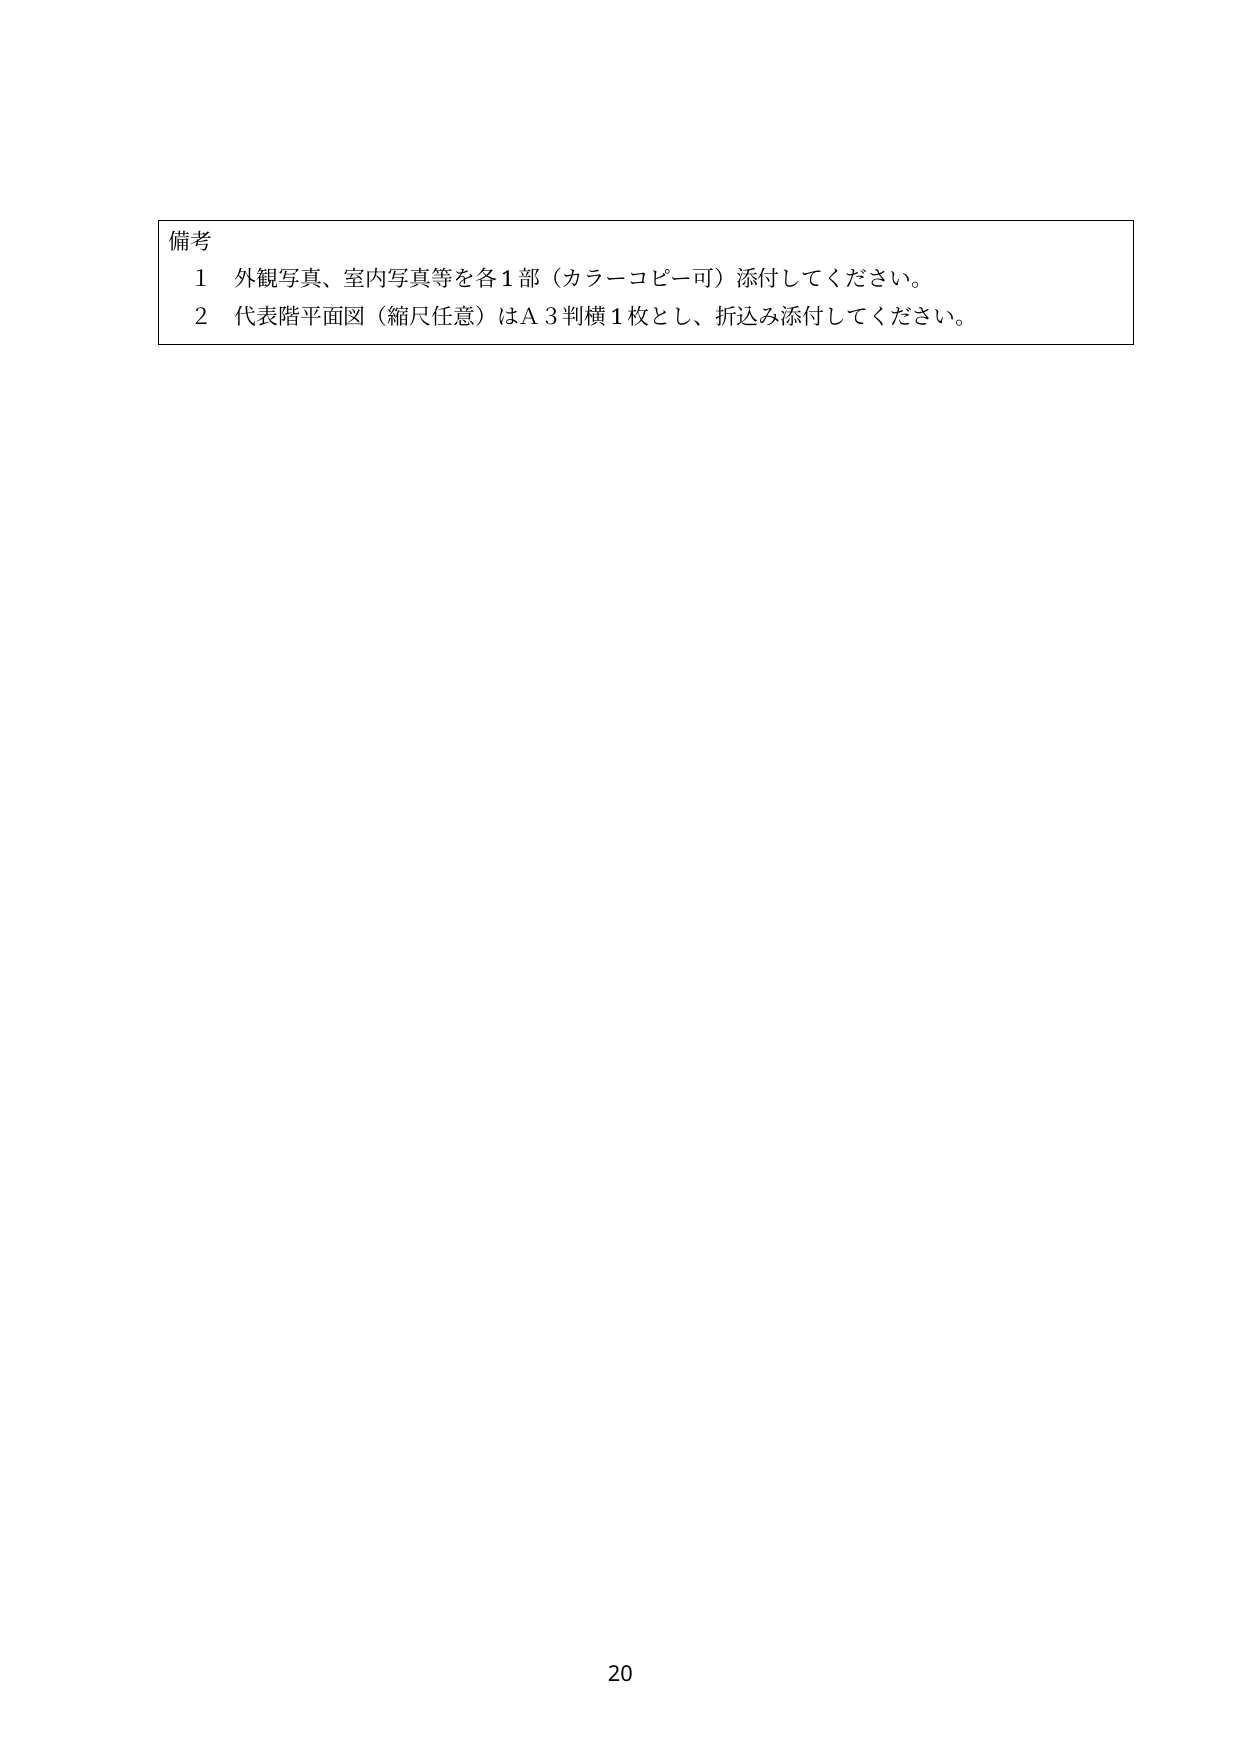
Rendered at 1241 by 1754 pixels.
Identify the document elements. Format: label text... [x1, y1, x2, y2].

table_cell 備考 １ 外観写真、室内写真等を各1部（カラーコピー可）添付してください。 ２ 代表階平面図（縮尺任意）はＡ３判横1枚とし、折込み添付してください。 [159, 221, 1133, 343]
